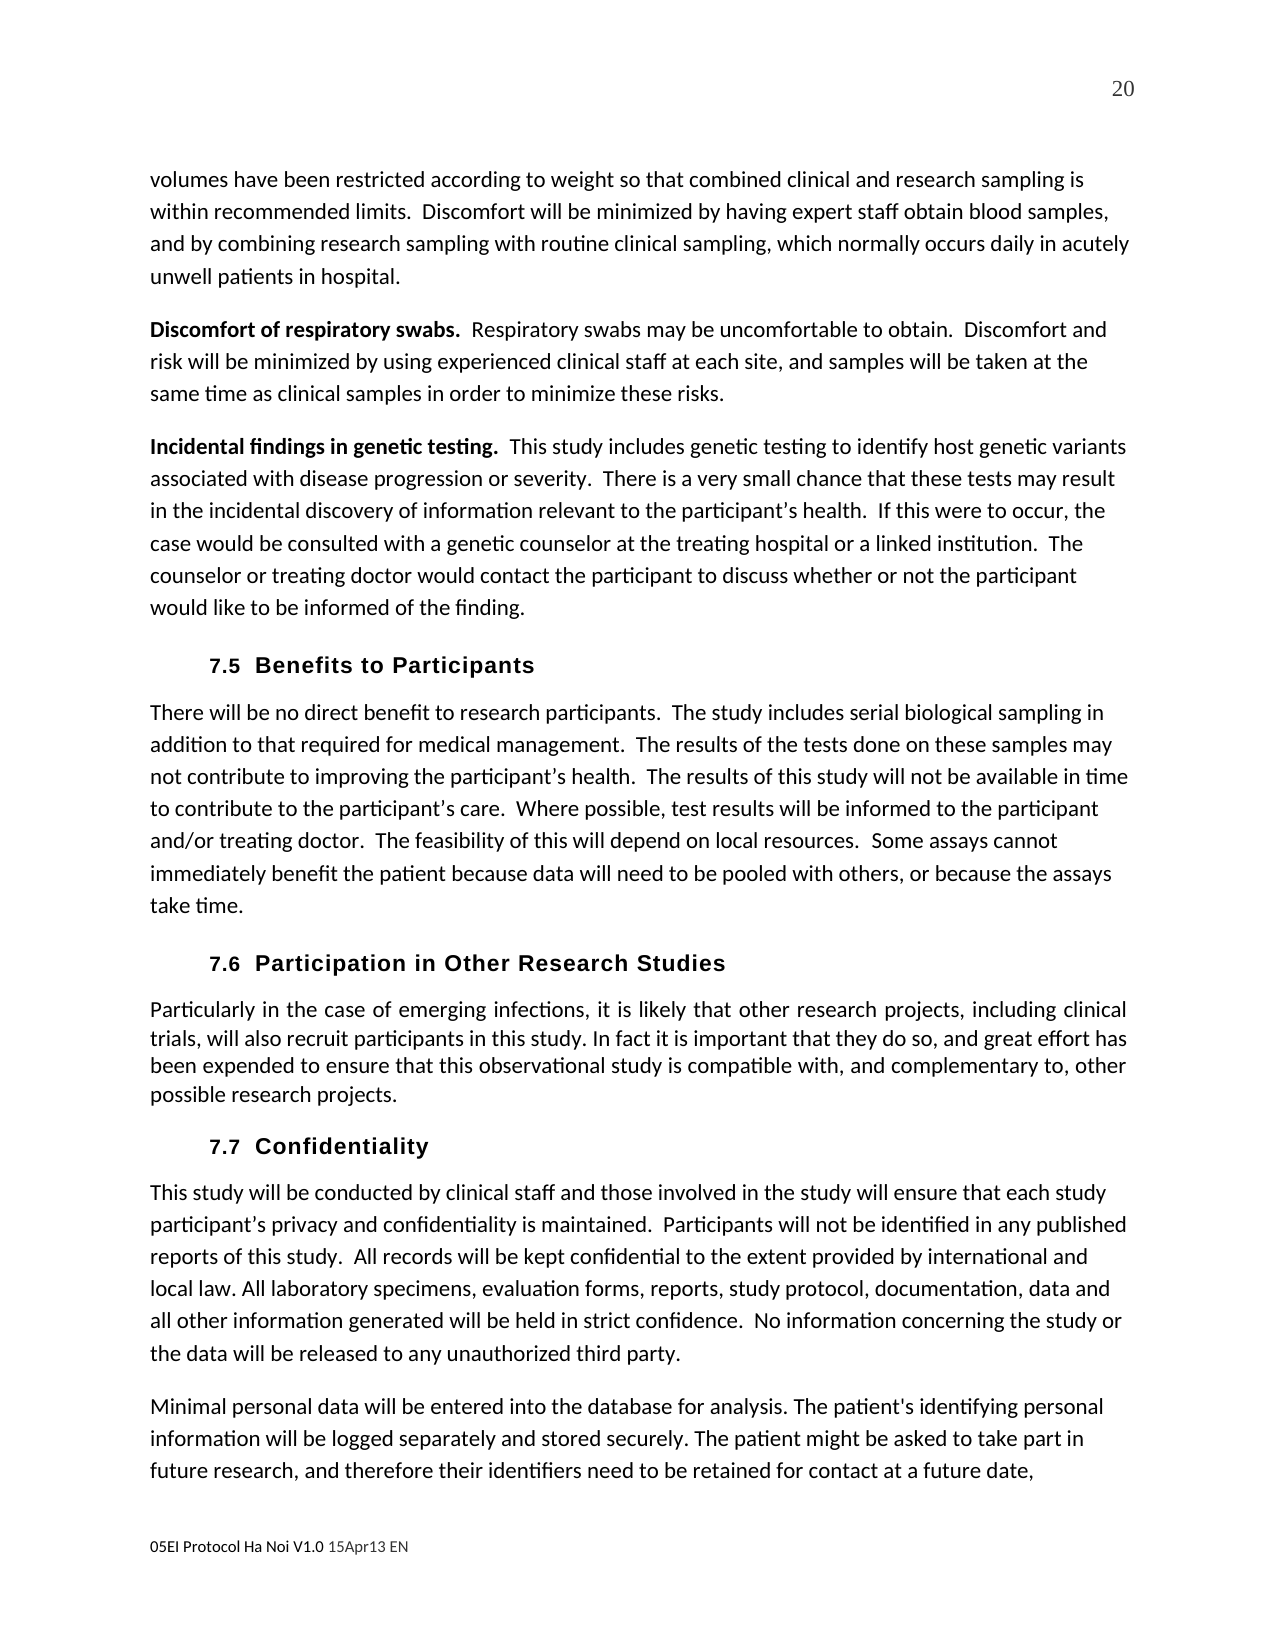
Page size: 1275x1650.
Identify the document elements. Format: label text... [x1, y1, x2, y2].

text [150, 1392, 1134, 1484]
subtitle Confidentiality [209, 1133, 1134, 1159]
text There will be no direct benefit to research participants. The study includes serial biological sampling in addition to that required for medical management. The results of the tests done on these samples may not contribute to improving the participant’s health. The results of this study will not be available in time to contribute to the participant’s care. Where possible, test results will be informed to the participant and/or treating doctor. The feasibility of this will depend on local resources. Some assays cannot immediately benefit the patient because data will need to be pooled with others, or because the assays take time. [150, 698, 1134, 919]
text This study will be conducted by clinical staff and those involved in the study will ensure that each study participant’s privacy and confidentiality is maintained. Participants will not be identified in any published reports of this study. All records will be kept confidential to the extent provided by international and local law. All laboratory specimens, evaluation forms, reports, study protocol, documentation, data and all other information generated will be held in strict confidence. No information concerning the study or the data will be released to any unauthorized third party. [150, 1178, 1134, 1367]
text Particularly in the case of emerging infections, it is likely that other research projects, including clinical trials, will also recruit participants in this study. In fact it is important that they do so, and great effort has been expended to ensure that this observational study is compatible with, and complementary to, other possible research projects. [150, 996, 1129, 1108]
text Discomfort of respiratory swabs. Respiratory swabs may be uncomfortable to obtain. Discomfort and risk will be minimized by using experienced clinical staff at each site, and samples will be taken at the same time as clinical samples in order to minimize these risks. [150, 315, 1134, 407]
subtitle Participation in Other Research Studies [209, 948, 1134, 977]
text Incidental findings in genetic testing. This study includes genetic testing to identify host genetic variants associated with disease progression or severity. There is a very small chance that these tests may result in the incidental discovery of information relevant to the participant’s health. If this were to occur, the case would be consulted with a genetic counselor at the treating hospital or a linked institution. The counselor or treating doctor would contact the participant to discuss whether or not the participant would like to be informed of the finding. [150, 432, 1134, 621]
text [150, 165, 1134, 290]
subtitle Benefits to Participants [209, 650, 1134, 679]
